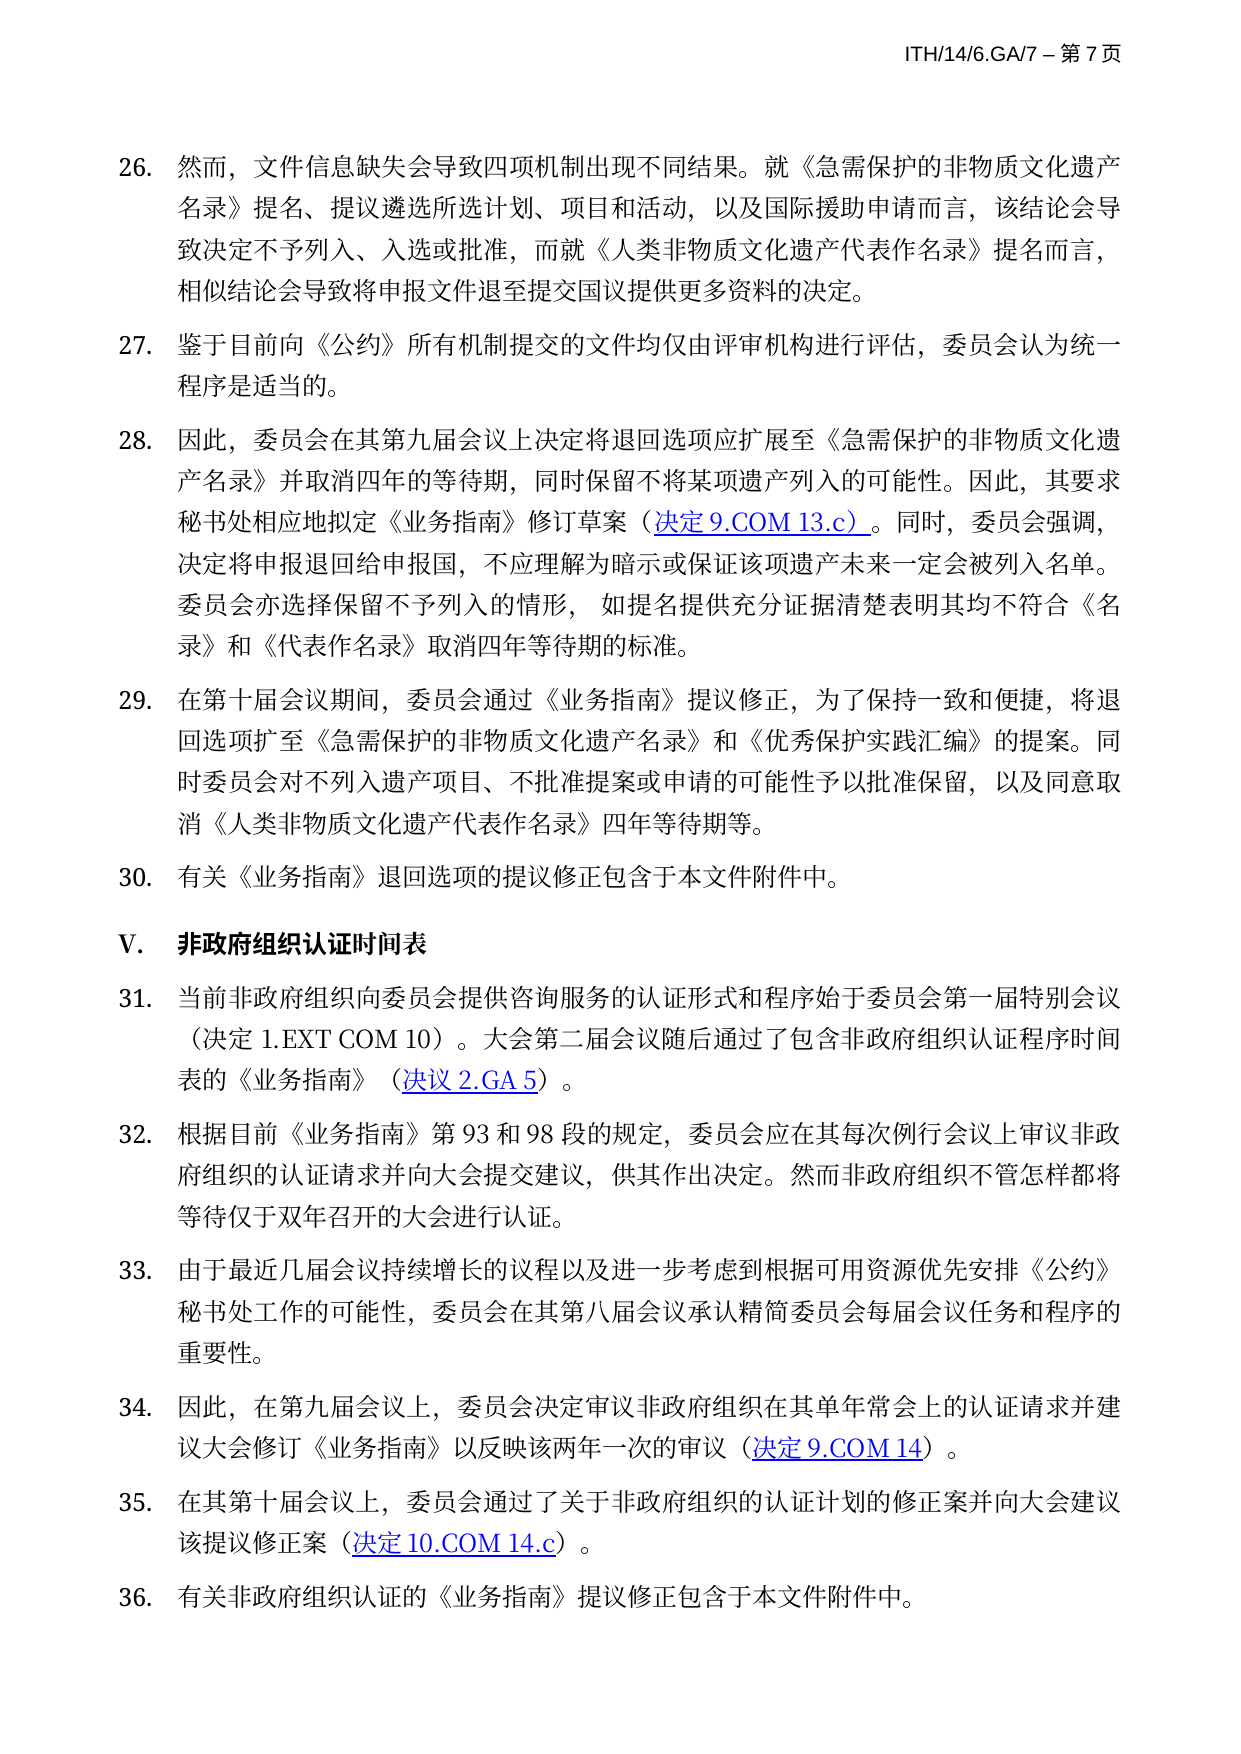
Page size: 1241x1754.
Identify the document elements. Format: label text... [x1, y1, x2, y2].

list 非政府组织认证时间表 [118, 924, 1122, 961]
list 在第十届会议期间，委员会通过《业务指南》提议修正，为了保持一致和便捷，将退回选项扩至《急需保护的非物质文化遗产名录》和《优秀保护实践汇编》的提案。同时委员会对不列入遗产项目、不批准提案或申请的可能性予以批准保留，以及同意取消《人类非物质文化遗产代表作名录》四年等待期等。 [118, 681, 1122, 840]
list 鉴于目前向《公约》所有机制提交的文件均仅由评审机构进行评估，委员会认为统一程序是适当的。 [118, 325, 1122, 403]
list 然而，文件信息缺失会导致四项机制出现不同结果。就《急需保护的非物质文化遗产名录》提名、提议遴选所选计划、项目和活动，以及国际援助申请而言，该结论会导致决定不予列入、入选或批准，而就《人类非物质文化遗产代表作名录》提名而言，相似结论会导致将申报文件退至提交国议提供更多资料的决定。 [118, 148, 1122, 307]
list 当前非政府组织向委员会提供咨询服务的认证形式和程序始于委员会第一届特别会议（决定 1.EXT COM 10）。大会第二届会议随后通过了包含非政府组织认证程序时间表的《业务指南》（决议 2.GA 5）。 [118, 978, 1122, 1097]
list 由于最近几届会议持续增长的议程以及进一步考虑到根据可用资源优先安排《公约》秘书处工作的可能性，委员会在其第八届会议承认精简委员会每届会议任务和程序的重要性。 [118, 1251, 1122, 1369]
list 因此，委员会在其第九届会议上决定将退回选项应扩展至《急需保护的非物质文化遗产名录》并取消四年的等待期，同时保留不将某项遗产列入的可能性。因此，其要求秘书处相应地拟定《业务指南》修订草案（决定9.COM 13.c）。同时，委员会强调，决定将申报退回给申报国，不应理解为暗示或保证该项遗产未来一定会被列入名单。委员会亦选择保留不予列入的情形， 如提名提供充分证据清楚表明其均不符合《名录》和《代表作名录》取消四年等待期的标准。 [118, 420, 1122, 663]
list 有关《业务指南》退回选项的提议修正包含于本文件附件中。 [118, 858, 1122, 894]
list 在其第十届会议上，委员会通过了关于非政府组织的认证计划的修正案并向大会建议该提议修正案（决定10.COM 14.c）。 [118, 1482, 1122, 1560]
list 有关非政府组织认证的《业务指南》提议修正包含于本文件附件中。 [118, 1578, 1122, 1614]
list 因此，在第九届会议上，委员会决定审议非政府组织在其单年常会上的认证请求并建议大会修订《业务指南》以反映该两年一次的审议（决定9.COM 14）。 [118, 1387, 1122, 1465]
list 根据目前《业务指南》第93和98 段的规定，委员会应在其每次例行会议上审议非政府组织的认证请求并向大会提交建议，供其作出决定。然而非政府组织不管怎样都将等待仅于双年召开的大会进行认证。 [118, 1115, 1122, 1233]
